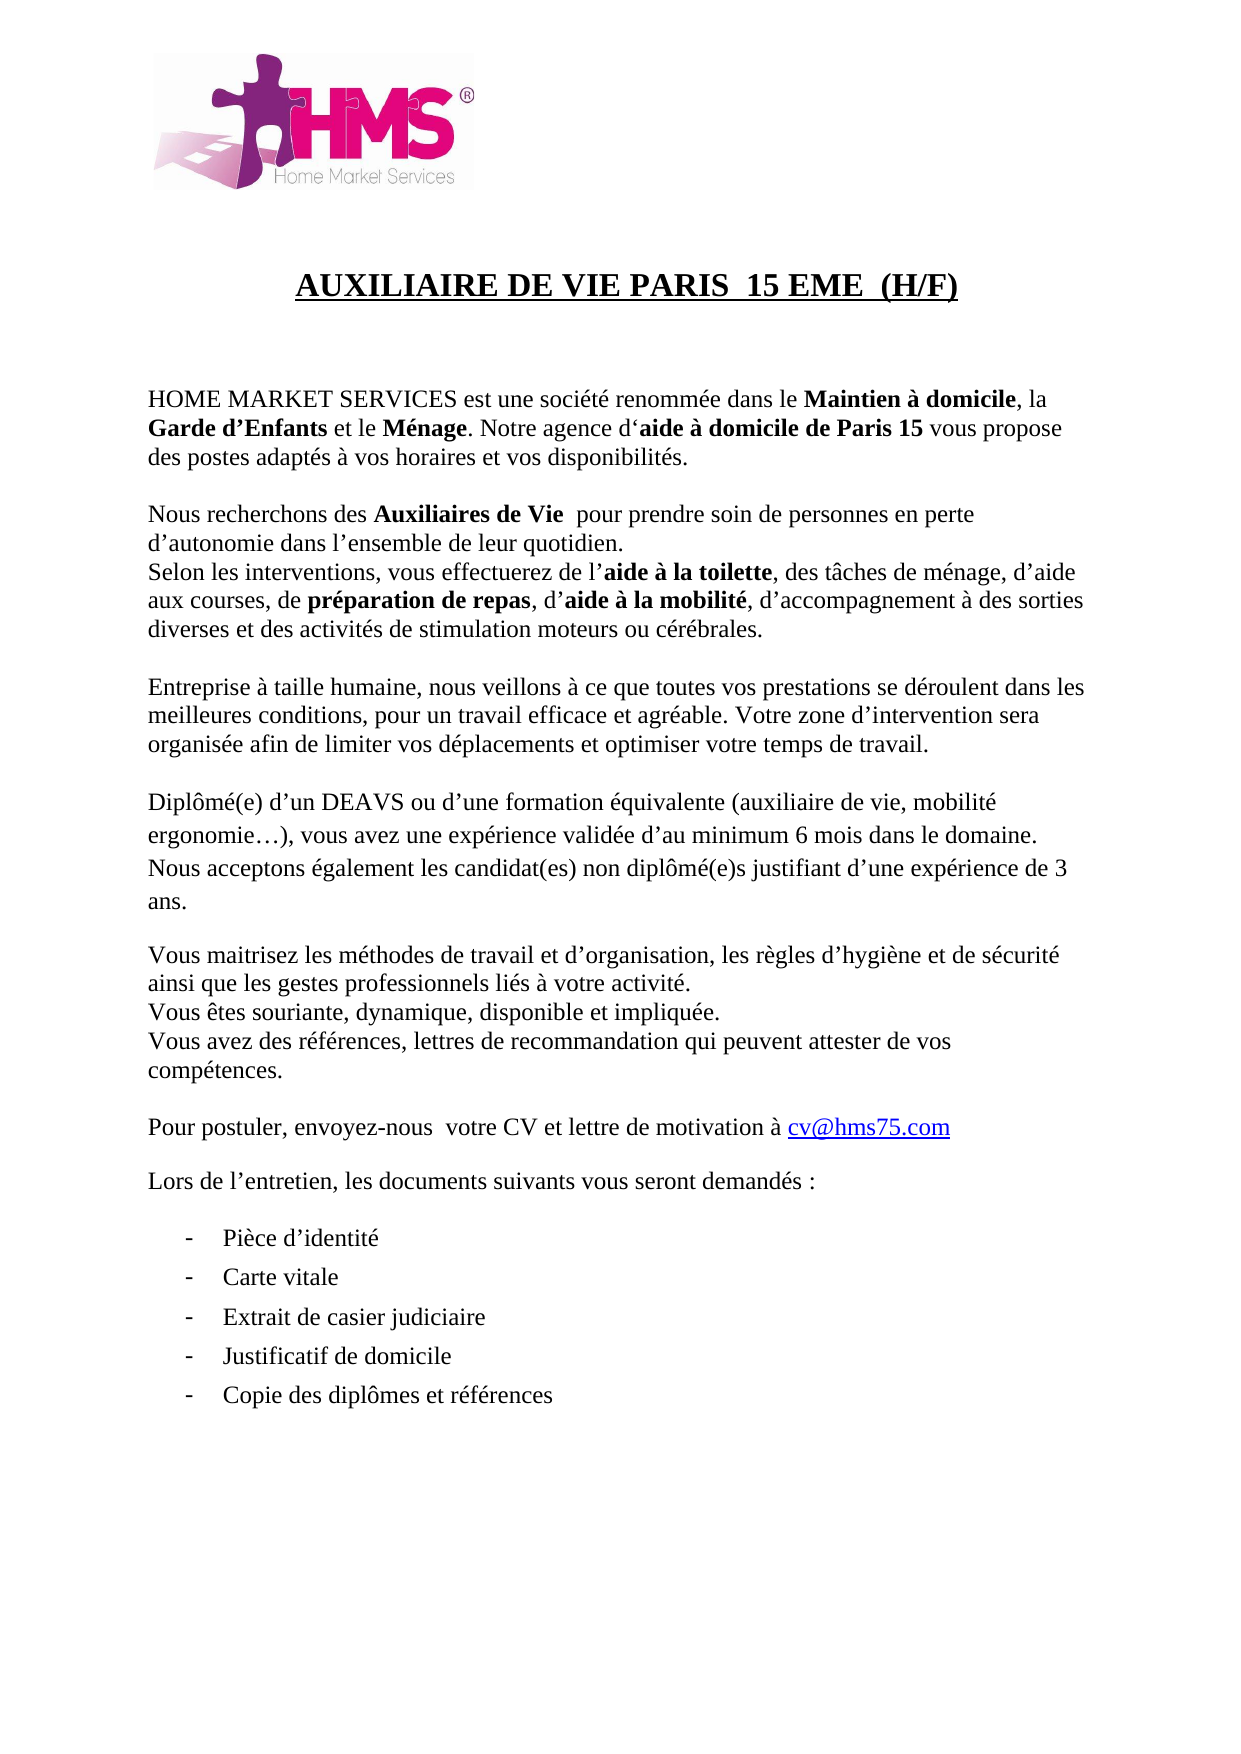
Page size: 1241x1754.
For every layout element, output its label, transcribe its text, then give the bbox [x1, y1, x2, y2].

picture [153, 53, 475, 190]
list Justificatif de domicile [185, 1337, 1093, 1371]
text Vous êtes souriante, dynamique, disponible et impliquée. [148, 997, 1093, 1026]
text Vous avez des références, lettres de recommandation qui peuvent attester de vos compétences. [148, 1026, 1093, 1083]
list Extrait de casier judiciaire [185, 1298, 1093, 1332]
text Pour postuler, envoyez-nous votre CV et lettre de motivation à cv@hms75.com [148, 1112, 1093, 1141]
text Entreprise à taille humaine, nous veillons à ce que toutes vos prestations se déroulent dans les meilleures conditions, pour un travail efficace et agréable. Votre zone d’intervention sera organisée afin de limiter vos déplacements et optimiser votre temps de travail. [148, 672, 1093, 758]
text Diplômé(e) d’un DEAVS ou d’une formation équivalente (auxiliaire de vie, mobilité ergonomie…), vous avez une expérience validée d’au minimum 6 mois dans le domaine. Nous acceptons également les candidat(es) non diplômé(e)s justifiant d’une expérience de 3 ans. [148, 787, 1093, 914]
text Lors de l’entretien, les documents suivants vous seront demandés : [148, 1166, 1093, 1195]
list Pièce d’identité [185, 1220, 1093, 1254]
list Carte vitale [185, 1259, 1093, 1293]
list Copie des diplômes et références [185, 1377, 1093, 1411]
text Nous recherchons des Auxiliaires de Vie pour prendre soin de personnes en perte d’autonomie dans l’ensemble de leur quotidien. [148, 499, 1093, 557]
text HOME MARKET SERVICES est une société renommée dans le Maintien à domicile, la Garde d’Enfants et le Ménage. Notre agence d‘aide à domicile de Paris 15 vous propose des postes adaptés à vos horaires et vos disponibilités. [148, 384, 1093, 471]
text Selon les interventions, vous effectuerez de l’aide à la toilette, des tâches de ménage, d’aide aux courses, de préparation de repas, d’aide à la mobilité, d’accompagnement à des sorties diverses et des activités de stimulation moteurs ou cérébrales. [148, 557, 1093, 643]
text AUXILIAIRE DE VIE PARIS 15 EME (H/F) [148, 266, 1093, 304]
text Vous maitrisez les méthodes de travail et d’organisation, les règles d’hygiène et de sécurité ainsi que les gestes professionnels liés à votre activité. [148, 940, 1093, 997]
